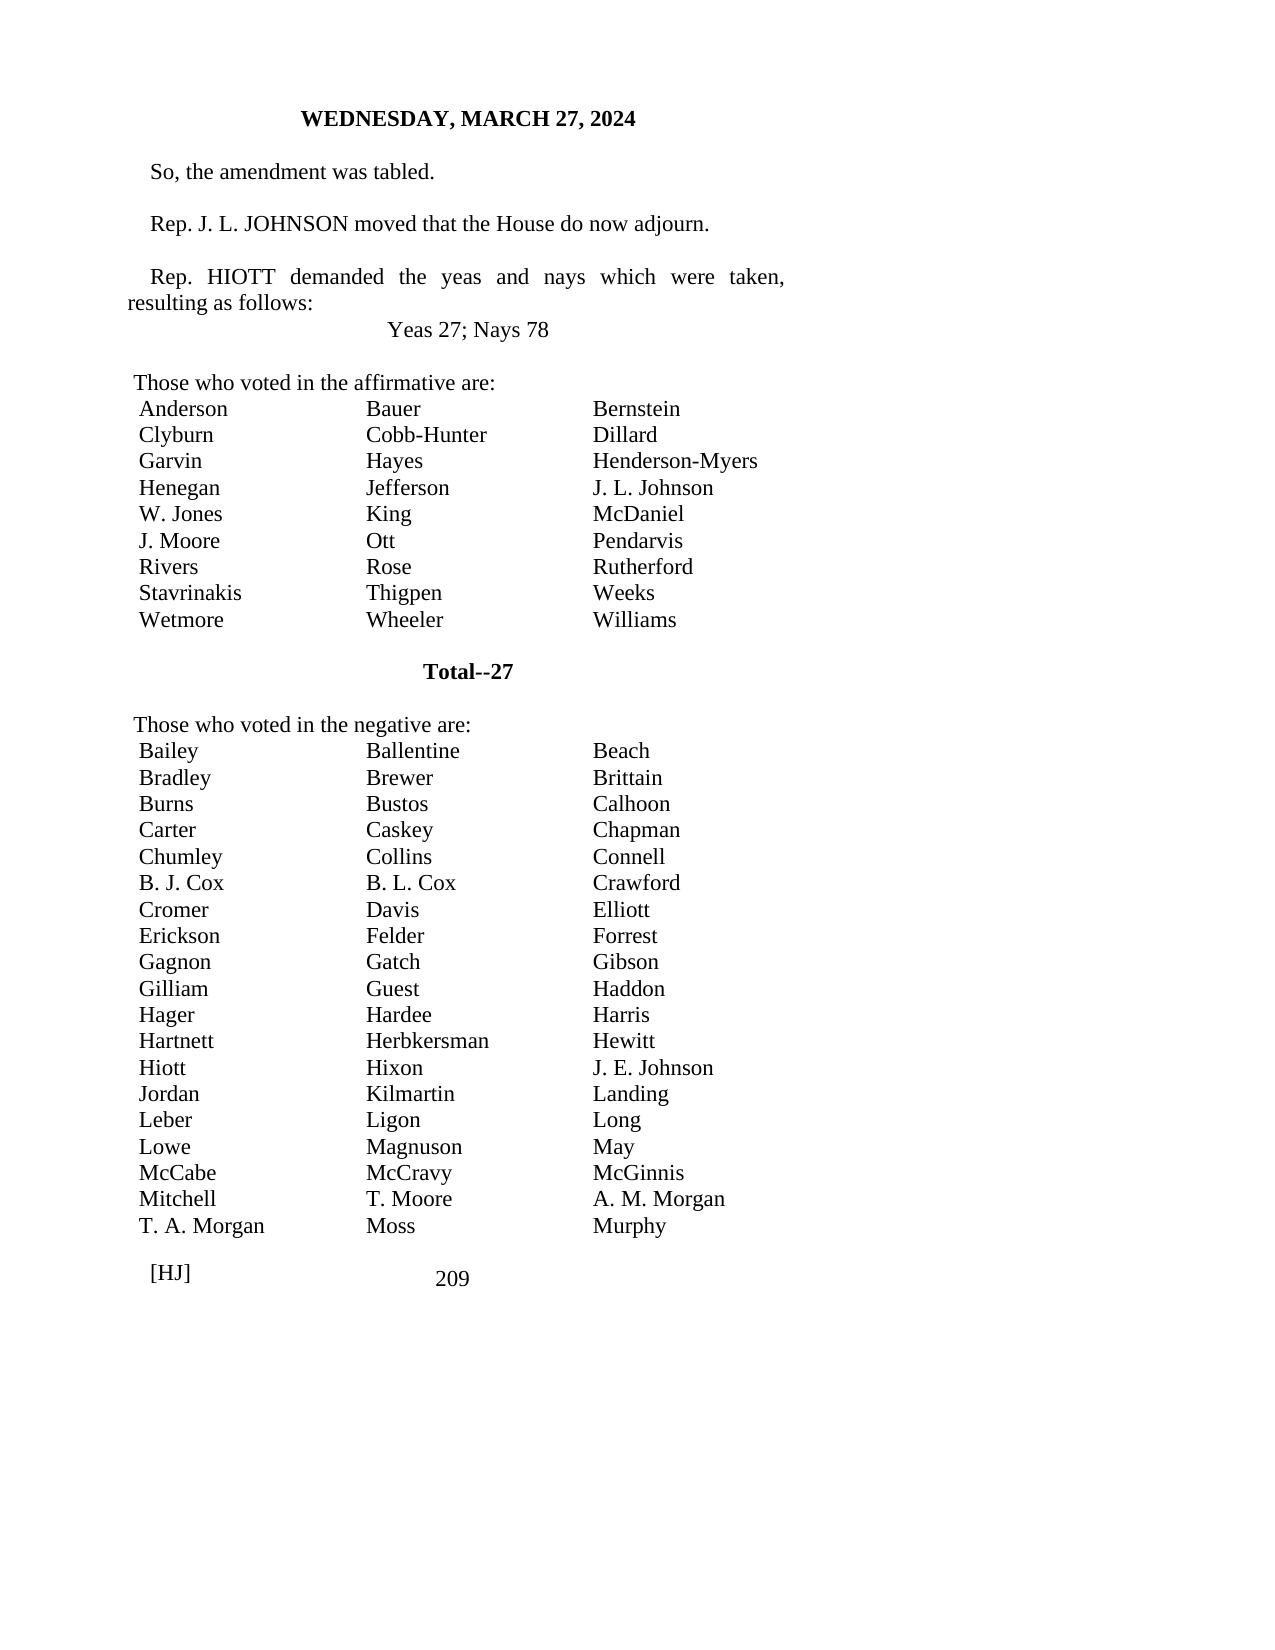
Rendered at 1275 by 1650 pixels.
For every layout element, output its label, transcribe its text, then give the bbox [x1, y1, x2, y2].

text Rep. J. L. JOHNSON moved that the House do now adjourn. [127, 210, 786, 237]
text Rep. HIOTT demanded the yeas and nays which were taken, resulting as follows: [127, 263, 786, 316]
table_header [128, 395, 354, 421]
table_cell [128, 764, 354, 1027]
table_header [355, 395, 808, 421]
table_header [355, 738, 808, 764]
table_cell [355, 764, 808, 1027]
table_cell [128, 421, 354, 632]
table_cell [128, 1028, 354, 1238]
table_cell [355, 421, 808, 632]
text So, the amendment was tabled. [127, 158, 786, 184]
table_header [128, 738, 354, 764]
text Those who voted in the negative are: [127, 711, 786, 737]
text Yeas 27; Nays 78 [127, 316, 786, 342]
text Those who voted in the affirmative are: [127, 368, 786, 395]
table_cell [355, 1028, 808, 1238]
text Total--27 [127, 658, 786, 685]
